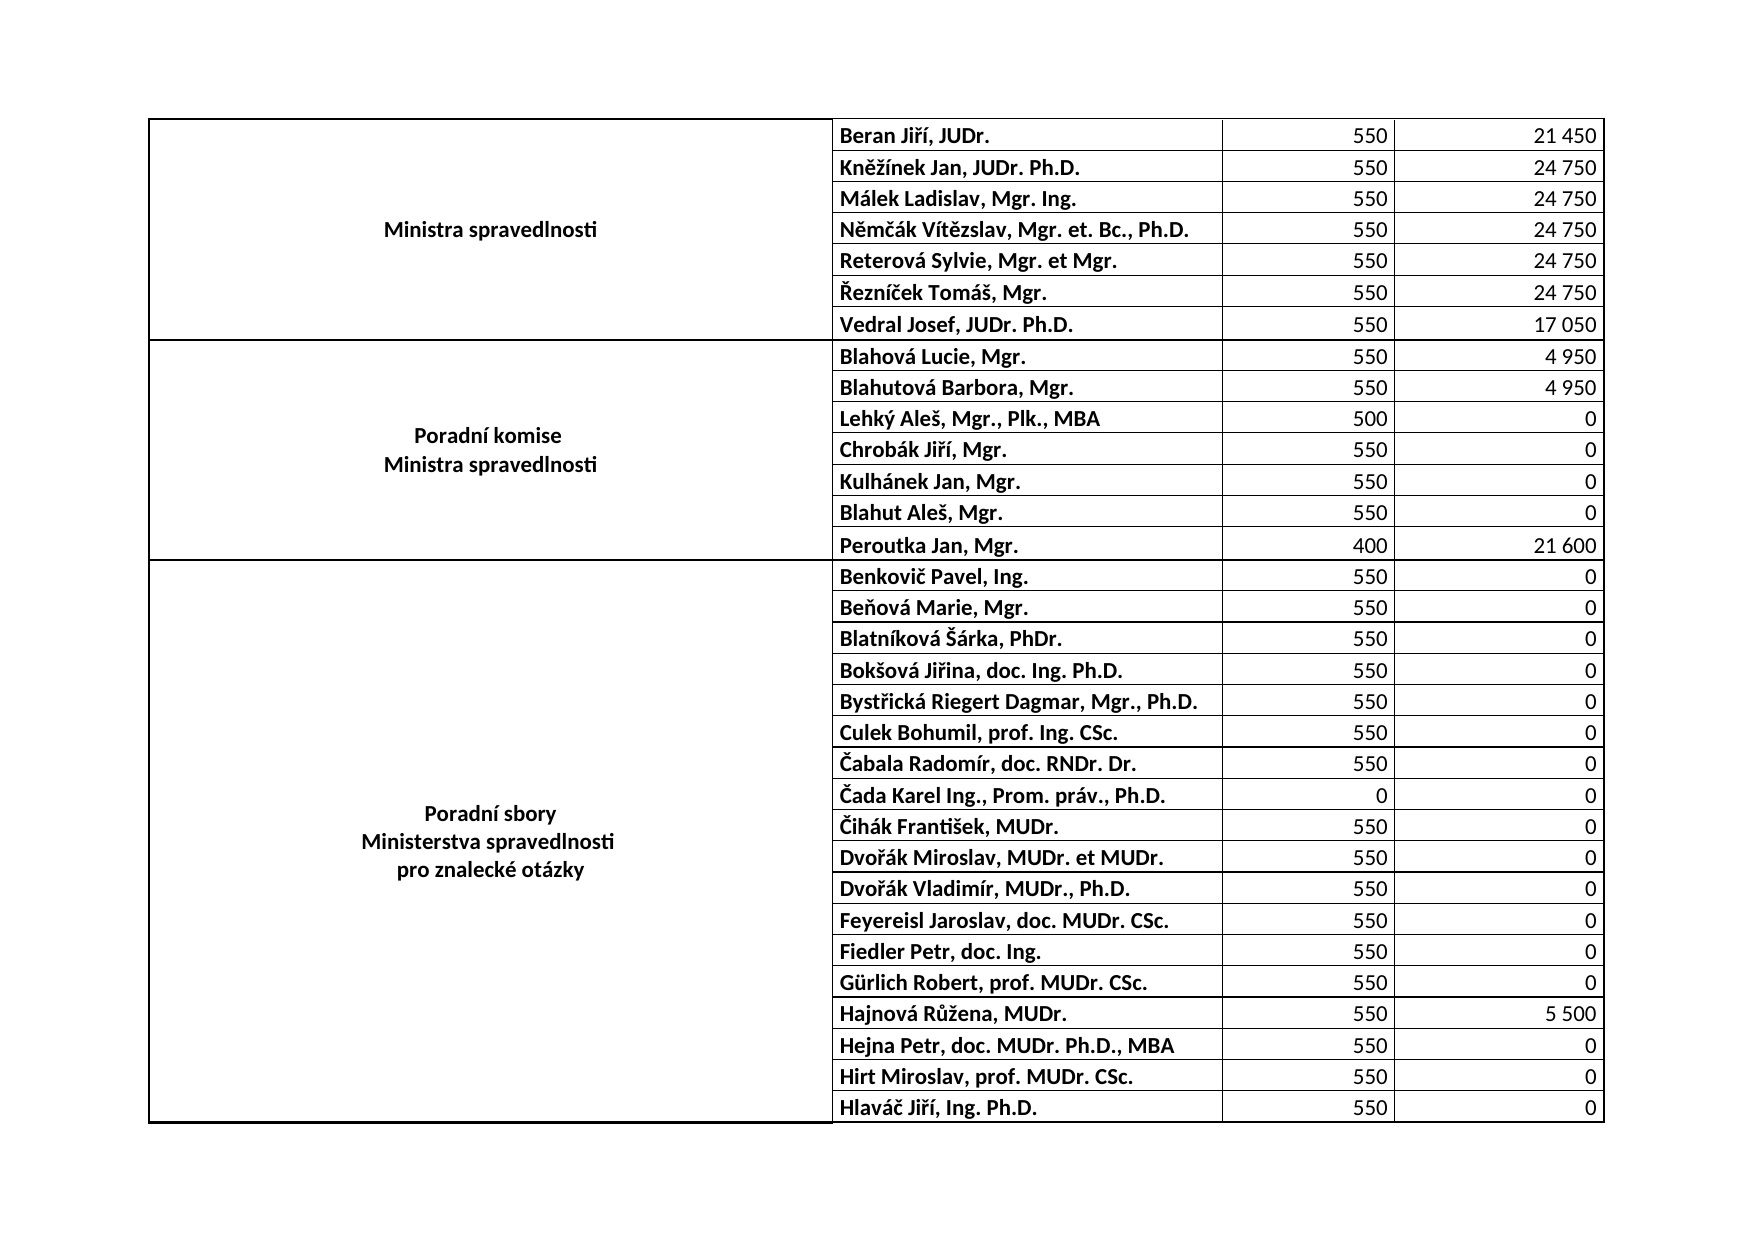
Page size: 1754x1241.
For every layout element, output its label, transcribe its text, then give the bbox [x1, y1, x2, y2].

table_cell 0 [1395, 841, 1603, 871]
table_cell 550 [1223, 841, 1394, 871]
table_cell 0 [1395, 685, 1603, 715]
table_cell 0 [1395, 465, 1603, 495]
table_cell Blahutová Barbora, Mgr. [833, 371, 1222, 401]
table_cell 550 [1223, 1091, 1394, 1121]
table_cell Lehký Aleš, Mgr., Plk., MBA [833, 402, 1222, 432]
table_cell 550 [1223, 623, 1394, 653]
table_cell Hajnová Růžena, MUDr. [833, 998, 1222, 1028]
table_cell 550 [1223, 341, 1394, 370]
table_cell 550 [1223, 810, 1394, 840]
table_cell 0 [1395, 623, 1603, 653]
table_cell 21 600 [1395, 527, 1603, 559]
table_cell 550 [1223, 213, 1394, 243]
table_cell 550 [1223, 904, 1394, 934]
table_cell 24 750 [1395, 213, 1603, 243]
table_cell Vedral Josef, JUDr. Ph.D. [833, 307, 1222, 338]
table_cell 0 [1395, 496, 1603, 526]
table_cell Feyereisl Jaroslav, doc. MUDr. CSc. [833, 904, 1222, 934]
table_cell Benkovič Pavel, Ing. [833, 561, 1222, 590]
table_cell Málek Ladislav, Mgr. Ing. [833, 182, 1222, 212]
table_cell 400 [1223, 527, 1394, 559]
table_cell Kulhánek Jan, Mgr. [833, 465, 1222, 495]
table_cell 550 [1223, 716, 1394, 746]
table_cell Bokšová Jiřina, doc. Ing. Ph.D. [833, 654, 1222, 684]
table_cell 24 750 [1395, 182, 1603, 212]
table_cell 550 [1223, 873, 1394, 903]
table_cell 0 [1395, 904, 1603, 934]
table_cell Kněžínek Jan, JUDr. Ph.D. [833, 151, 1222, 181]
table_cell 0 [1395, 1029, 1603, 1059]
table_cell 550 [1223, 748, 1394, 778]
table_cell 0 [1395, 654, 1603, 684]
table_cell 4 950 [1395, 371, 1603, 401]
table_cell 550 [1223, 1060, 1394, 1090]
table_cell Bystřická Riegert Dagmar, Mgr., Ph.D. [833, 685, 1222, 715]
table_cell 0 [1395, 1060, 1603, 1090]
table_cell 550 [1223, 433, 1394, 463]
table_cell Beňová Marie, Mgr. [833, 591, 1222, 621]
table_cell Blahut Aleš, Mgr. [833, 496, 1222, 526]
table_cell 24 750 [1395, 244, 1603, 274]
table_cell 550 [1223, 1029, 1394, 1059]
table_cell Chrobák Jiří, Mgr. [833, 433, 1222, 463]
table_cell 550 [1223, 151, 1394, 181]
table_cell Řezníček Tomáš, Mgr. [833, 276, 1222, 306]
table_cell Dvořák Miroslav, MUDr. et MUDr. [833, 841, 1222, 871]
table_cell 24 750 [1395, 276, 1603, 306]
table_cell 0 [1395, 748, 1603, 778]
table_cell 550 [1223, 935, 1394, 965]
table_cell 5 500 [1395, 998, 1603, 1028]
table_cell Čihák František, MUDr. [833, 810, 1222, 840]
table_cell 550 [1223, 966, 1394, 996]
table_cell 0 [1395, 873, 1603, 903]
table_cell 4 950 [1395, 341, 1603, 370]
table_cell 500 [1223, 402, 1394, 432]
table_cell Dvořák Vladimír, MUDr., Ph.D. [833, 873, 1222, 903]
table_cell Poradní komise Ministra spravedlnosti [150, 341, 832, 559]
table_cell 550 [1223, 561, 1394, 590]
table_cell Hlaváč Jiří, Ing. Ph.D. [833, 1091, 1222, 1121]
table_cell 0 [1395, 433, 1603, 463]
table_cell 0 [1395, 810, 1603, 840]
table_cell Culek Bohumil, prof. Ing. CSc. [833, 716, 1222, 746]
table_cell 0 [1395, 591, 1603, 621]
table_cell 24 750 [1395, 151, 1603, 181]
table_cell Němčák Vítězslav, Mgr. et. Bc., Ph.D. [833, 213, 1222, 243]
table_cell 550 [1223, 276, 1394, 306]
table_cell 550 [1223, 371, 1394, 401]
table_cell 21 450 [1395, 119, 1603, 149]
table_cell 0 [1395, 966, 1603, 996]
table_cell Peroutka Jan, Mgr. [833, 527, 1222, 559]
table_cell Blatníková Šárka, PhDr. [833, 623, 1222, 653]
table_cell Fiedler Petr, doc. Ing. [833, 935, 1222, 965]
table_cell 0 [1395, 716, 1603, 746]
table_cell 0 [1395, 402, 1603, 432]
table_cell 550 [1223, 465, 1394, 495]
table_cell Reterová Sylvie, Mgr. et Mgr. [833, 244, 1222, 274]
table_cell 550 [1223, 591, 1394, 621]
table_cell 0 [1395, 935, 1603, 965]
table_cell 0 [1395, 779, 1603, 809]
table_cell 550 [1223, 119, 1395, 149]
table_cell 550 [1223, 685, 1394, 715]
table_cell Čabala Radomír, doc. RNDr. Dr. [833, 748, 1222, 778]
table_cell Čada Karel Ing., Prom. práv., Ph.D. [833, 779, 1222, 809]
table_cell 0 [1395, 561, 1603, 590]
table_cell Gürlich Robert, prof. MUDr. CSc. [833, 966, 1222, 996]
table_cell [150, 120, 832, 338]
table_cell 17 050 [1395, 307, 1603, 338]
table_cell Blahová Lucie, Mgr. [833, 341, 1222, 370]
table_cell Hejna Petr, doc. MUDr. Ph.D., MBA [833, 1029, 1222, 1059]
table_cell 0 [1395, 1091, 1603, 1121]
table_cell Poradní sbory Ministerstva spravedlnosti pro znalecké otázky [150, 561, 832, 1121]
table_cell Hirt Miroslav, prof. MUDr. CSc. [833, 1060, 1222, 1090]
table_cell 0 [1223, 779, 1394, 809]
table_cell 550 [1223, 307, 1394, 338]
table_cell 550 [1223, 998, 1394, 1028]
table_cell 550 [1223, 654, 1394, 684]
table_cell 550 [1223, 244, 1394, 274]
table_cell Beran Jiří, JUDr. [833, 119, 1223, 149]
table_cell 550 [1223, 182, 1394, 212]
table_cell 550 [1223, 496, 1394, 526]
